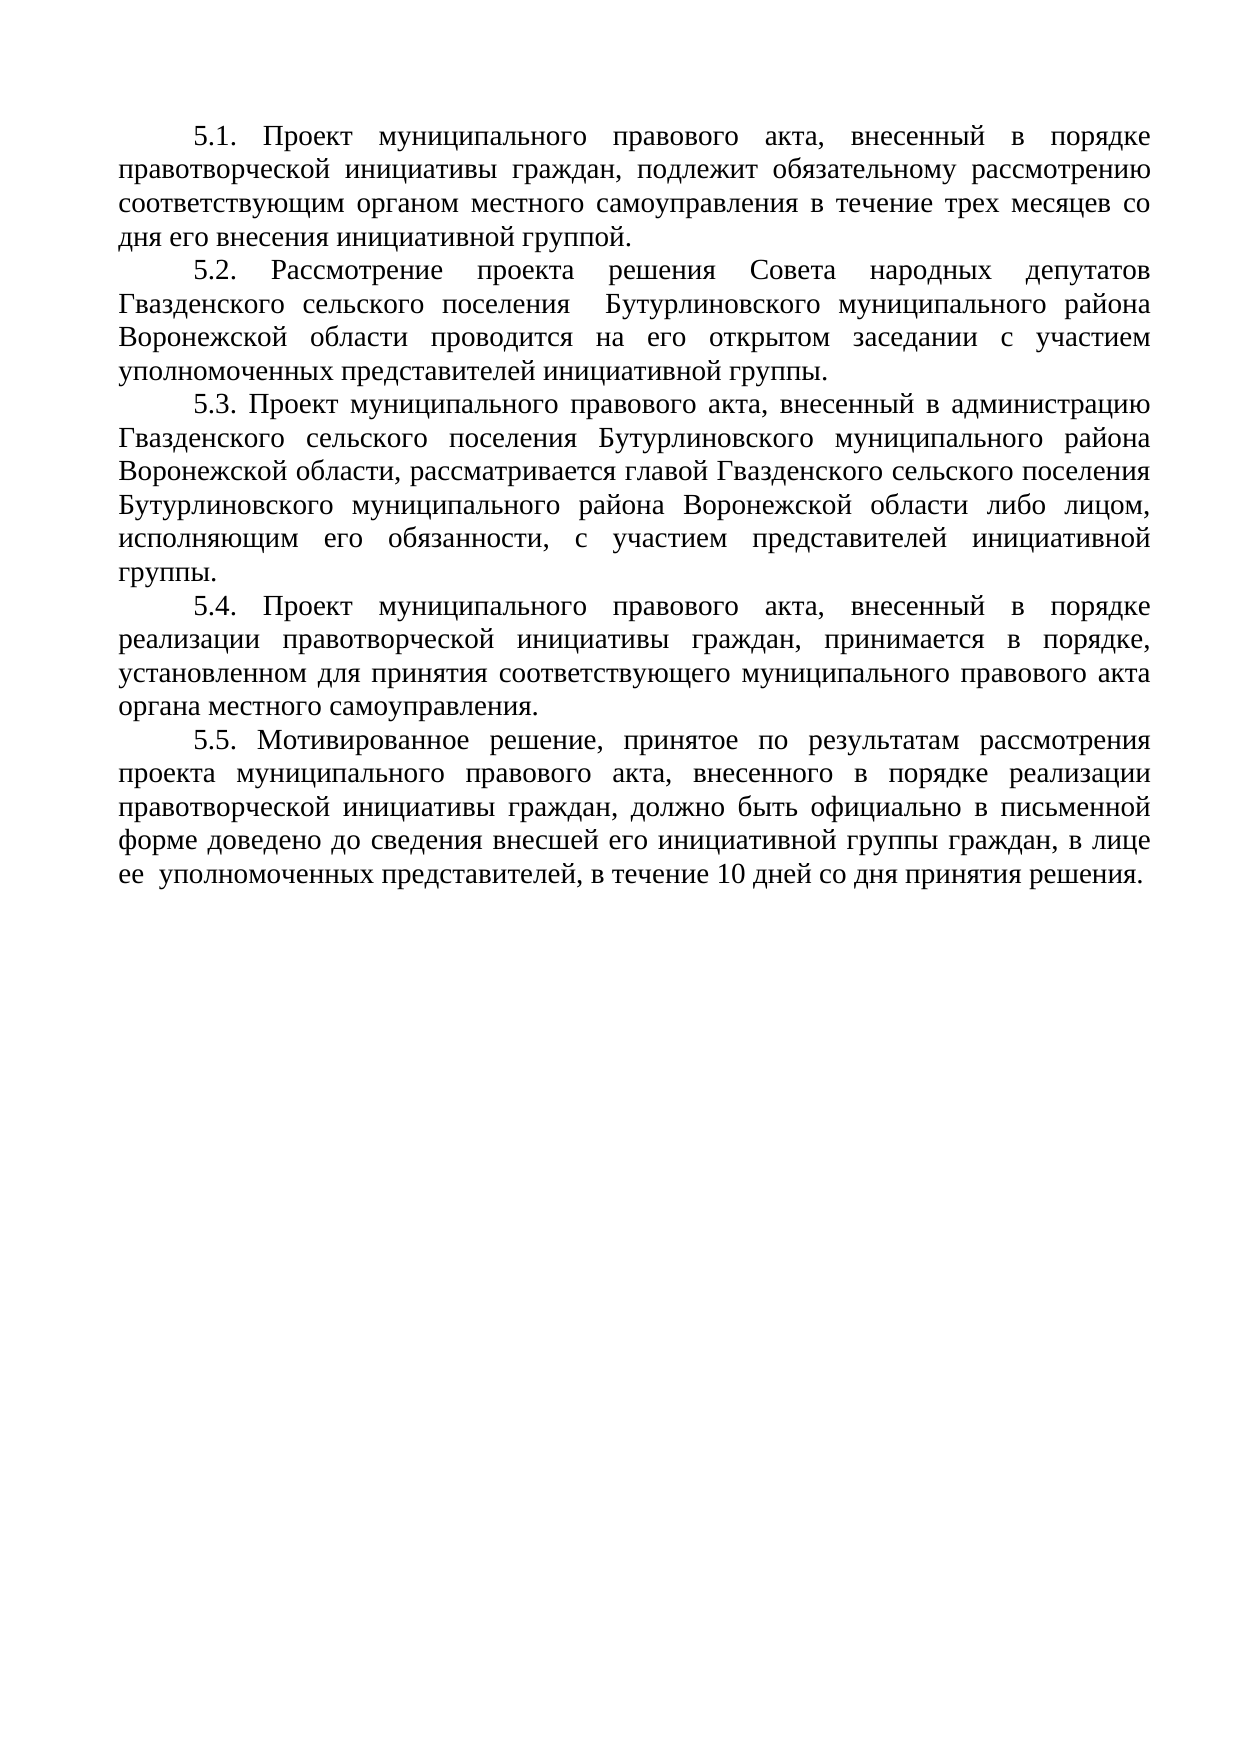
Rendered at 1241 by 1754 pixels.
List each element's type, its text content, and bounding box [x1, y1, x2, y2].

text 5.5. Мотивированное решение, принятое по результатам рассмотрения проекта муниципального правового акта, внесенного в порядке реализации правотворческой инициативы граждан, должно быть официально в письменной форме доведено до сведения внесшей его инициативной группы граждан, в лице ее уполномоченных представителей, в течение 10 дней со дня принятия решения. [118, 722, 1152, 889]
text 5.4. Проект муниципального правового акта, внесенный в порядке реализации правотворческой инициативы граждан, принимается в порядке, установленном для принятия соответствующего муниципального правового акта органа местного самоуправления. [118, 588, 1152, 722]
text 5.1. Проект муниципального правового акта, внесенный в порядке правотворческой инициативы граждан, подлежит обязательному рассмотрению соответствующим органом местного самоуправления в течение трех месяцев со дня его внесения инициативной группой. [118, 118, 1152, 252]
text 5.2. Рассмотрение проекта решения Совета народных депутатов Гвазденского сельского поселения Бутурлиновского муниципального района Воронежской области проводится на его открытом заседании с участием уполномоченных представителей инициативной группы. [118, 252, 1152, 386]
text 5.3. Проект муниципального правового акта, внесенный в администрацию Гвазденского сельского поселения Бутурлиновского муниципального района Воронежской области, рассматривается главой Гвазденского сельского поселения Бутурлиновского муниципального района Воронежской области либо лицом, исполняющим его обязанности, с участием представителей инициативной группы. [118, 386, 1152, 588]
